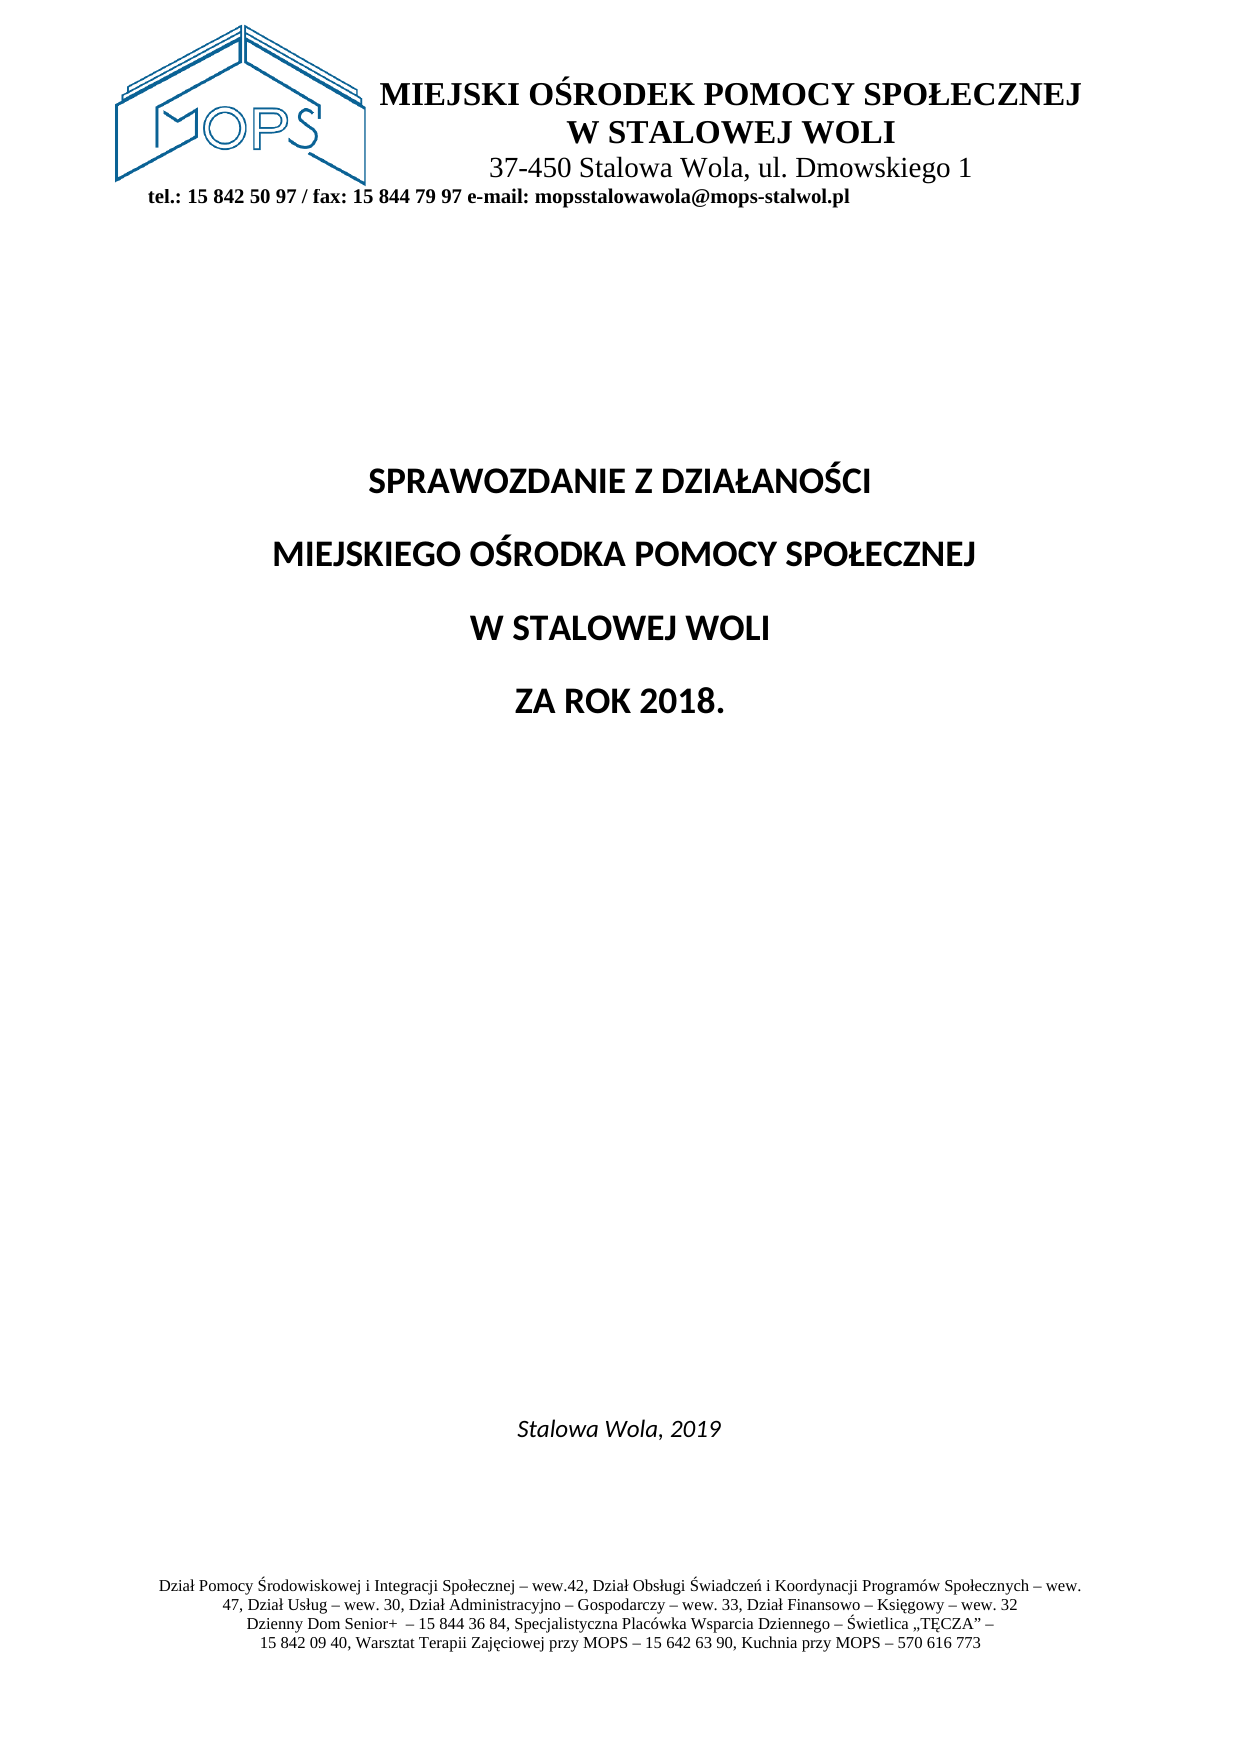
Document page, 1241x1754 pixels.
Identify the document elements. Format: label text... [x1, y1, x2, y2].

text Stalowa Wola, 2019 [148, 1413, 1093, 1443]
picture [112, 22, 366, 188]
text SPRAWOZDANIE Z DZIAŁANOŚCI [148, 457, 1093, 502]
text ZA ROK 2018. [148, 677, 1093, 723]
text W STALOWEJ WOLI [148, 604, 1093, 649]
text MIEJSKIEGO OŚRODKA POMOCY SPOŁECZNEJ [148, 530, 1093, 576]
